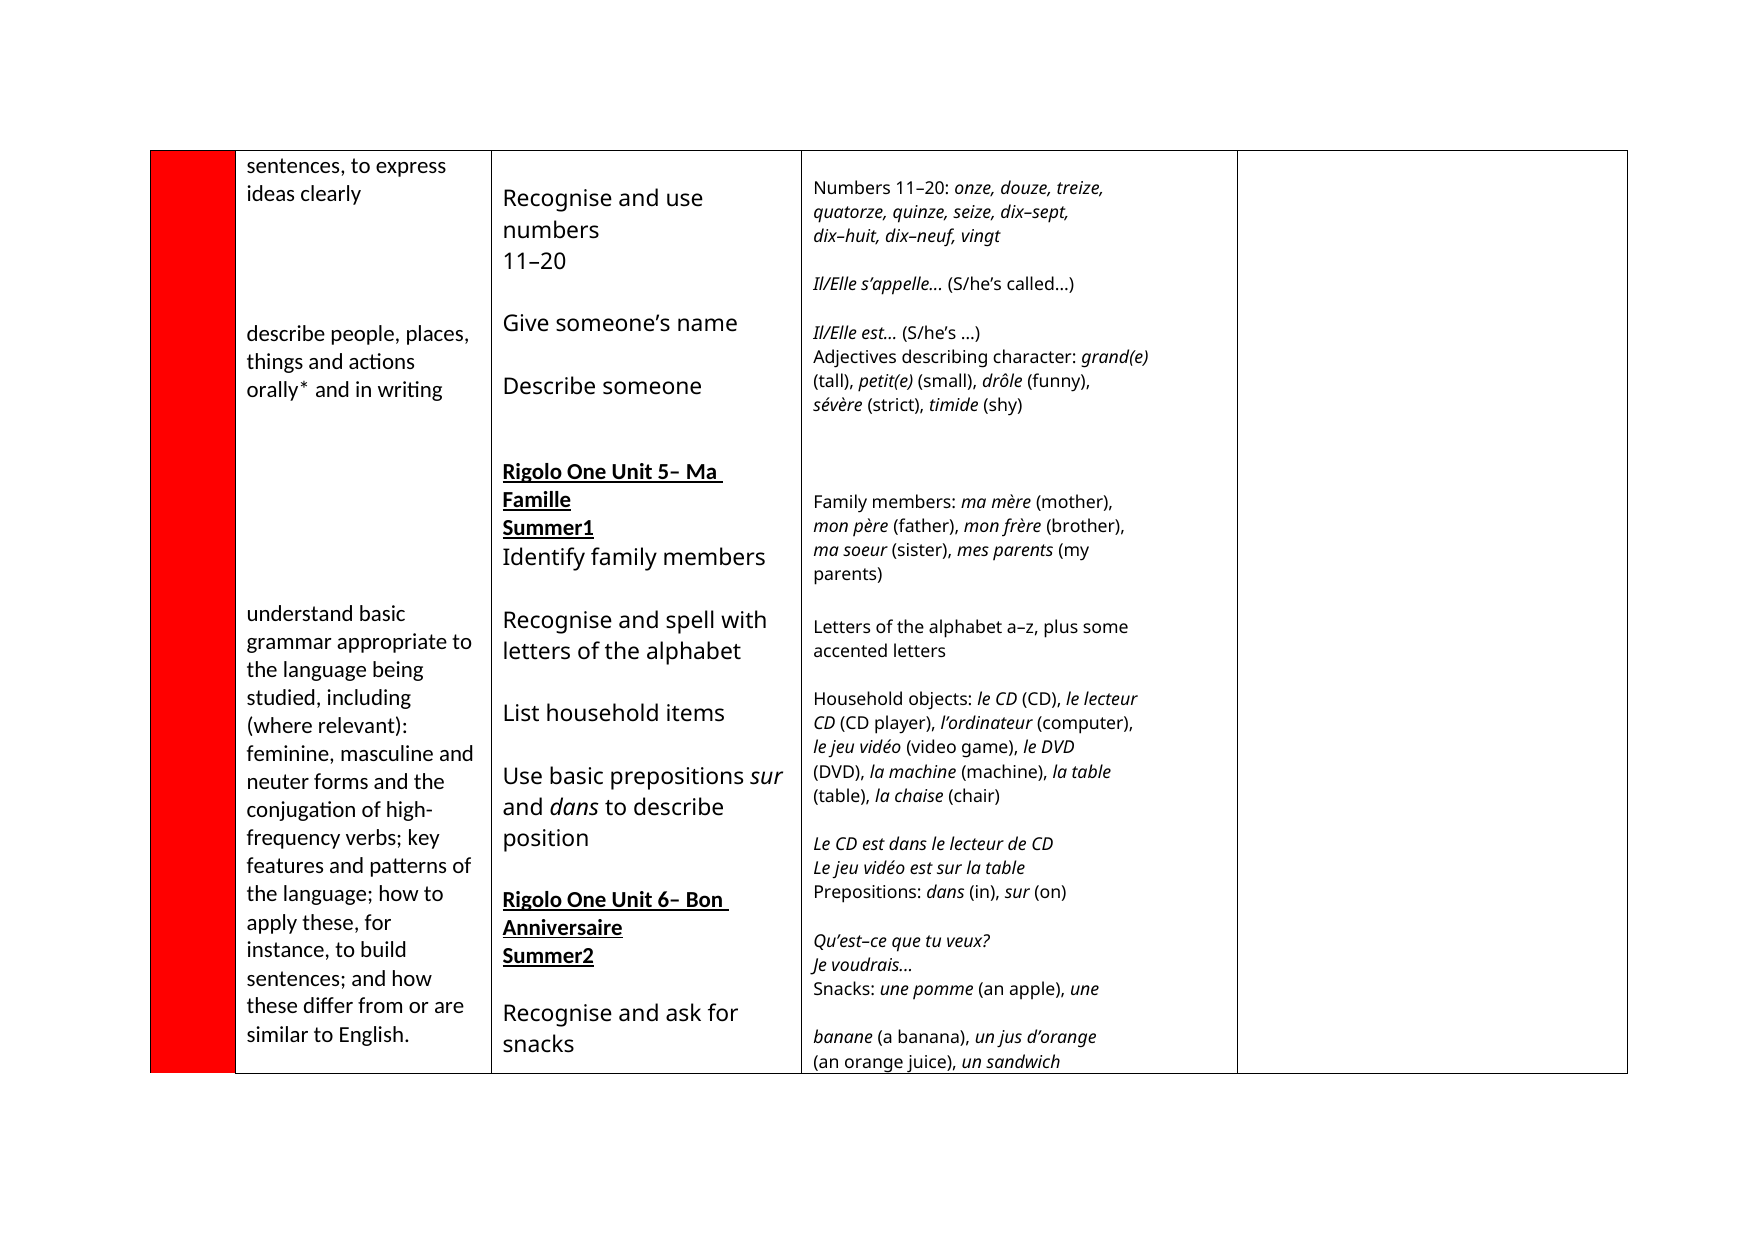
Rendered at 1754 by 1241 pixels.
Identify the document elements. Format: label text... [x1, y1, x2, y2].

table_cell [1238, 151, 1627, 1073]
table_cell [492, 151, 801, 1073]
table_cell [236, 151, 491, 1073]
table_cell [802, 151, 1237, 1073]
table_cell Y3 [151, 151, 235, 1073]
